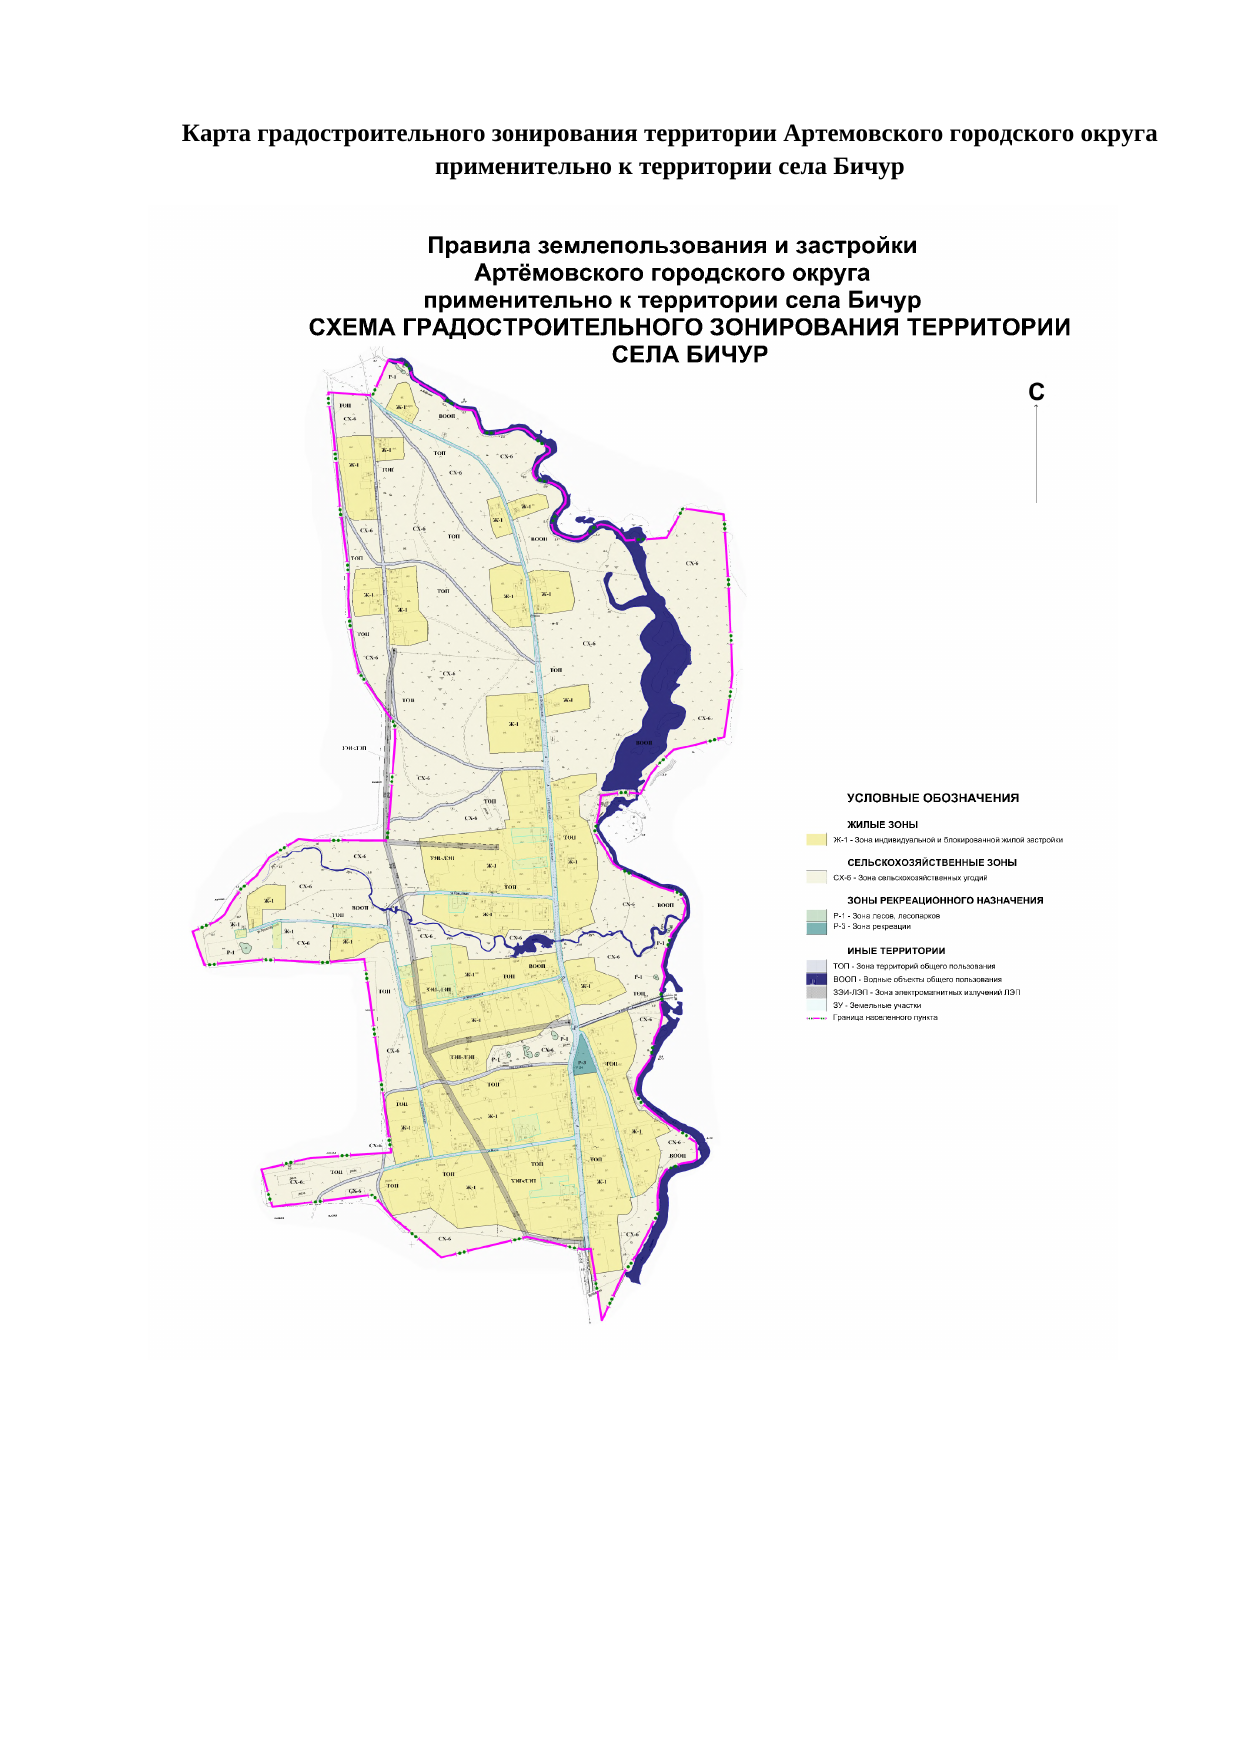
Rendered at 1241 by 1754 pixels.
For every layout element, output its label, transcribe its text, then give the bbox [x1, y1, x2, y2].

text Карта градостроительного зонирования территории Артемовского городского округа применительно к территории села Бичур [177, 118, 1162, 180]
